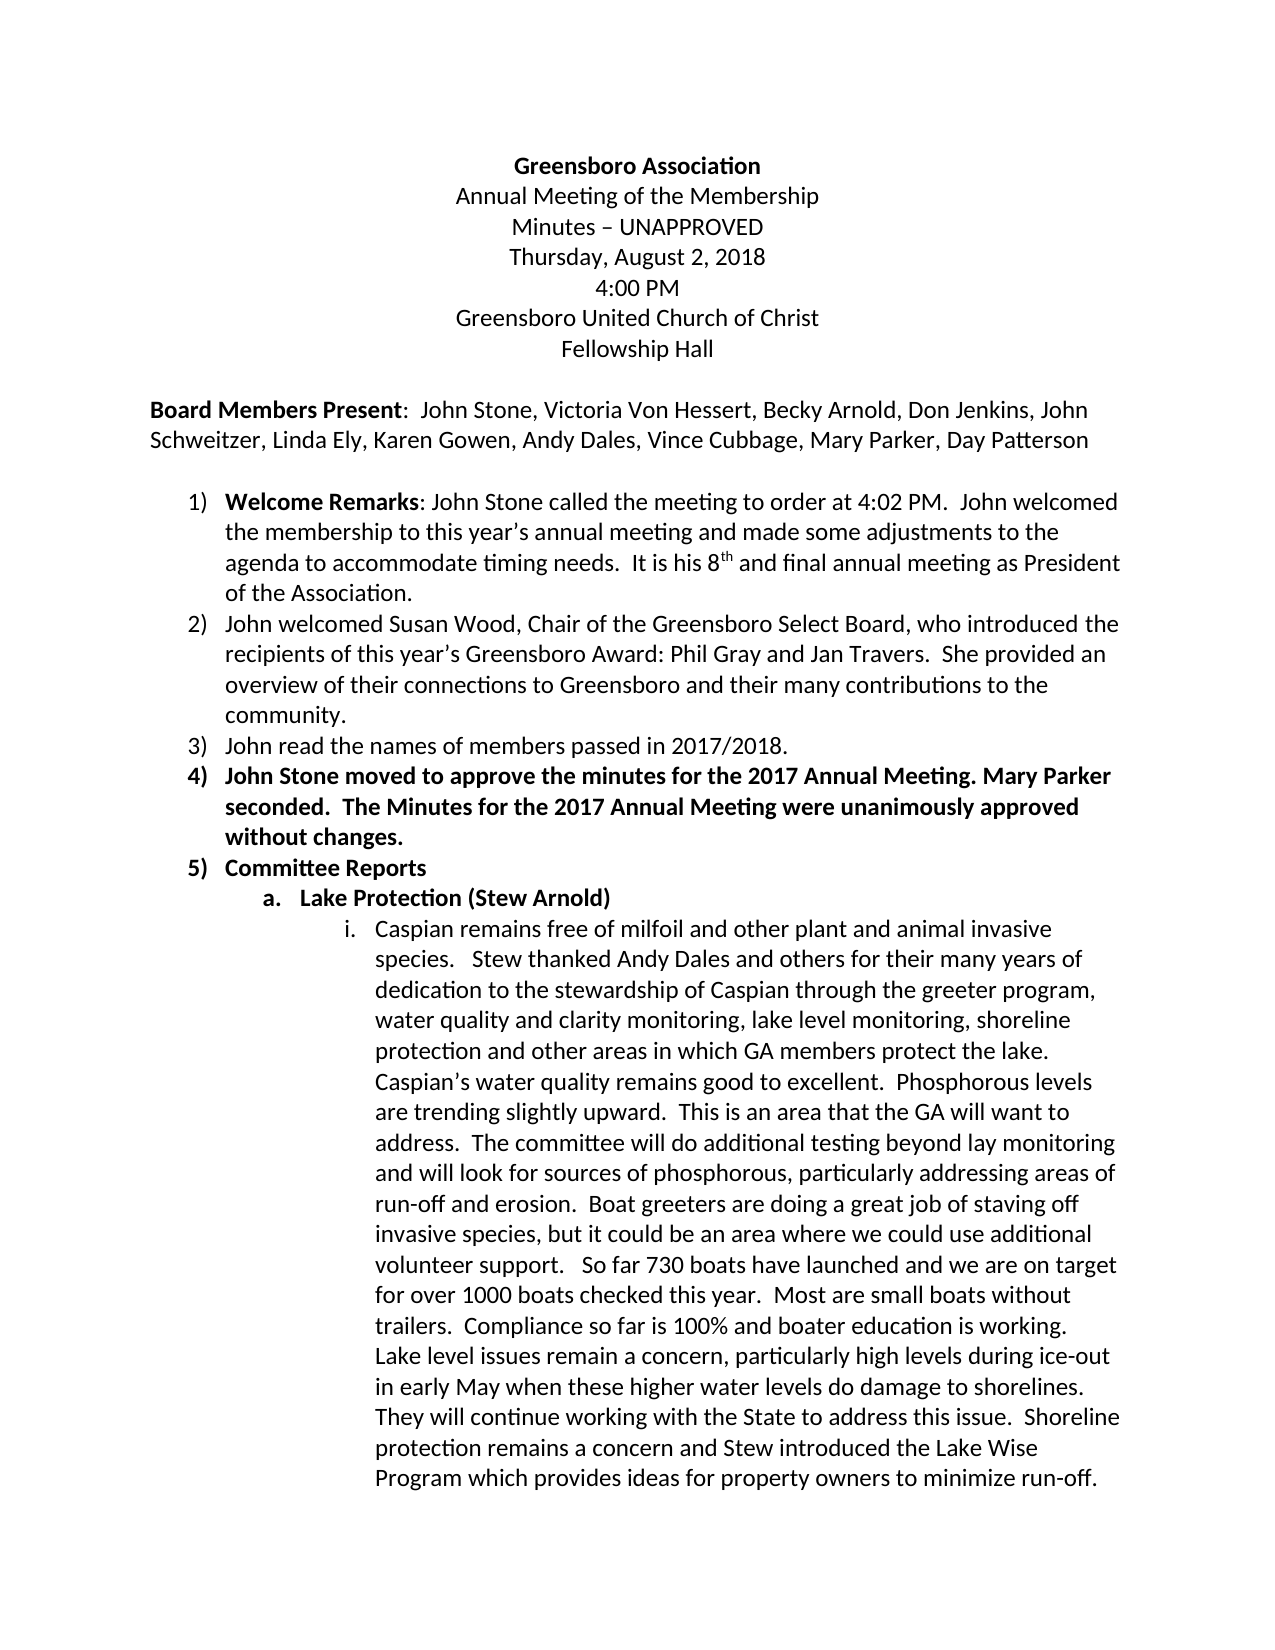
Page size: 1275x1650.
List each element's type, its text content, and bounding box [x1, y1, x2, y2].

list Committee Reports [187, 852, 1125, 882]
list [356, 913, 1125, 1493]
list Lake Protection (Stew Arnold) [262, 882, 1125, 913]
text Annual Meeting of the Membership [150, 181, 1125, 211]
text 4:00 PM [150, 272, 1125, 303]
list John Stone moved to approve the minutes for the 2017 Annual Meeting. Mary Parker seconded. The Minutes for the 2017 Annual Meeting were unanimously approved without changes. [187, 760, 1125, 852]
list John welcomed Susan Wood, Chair of the Greensboro Select Board, who introduced the recipients of this year’s Greensboro Award: Phil Gray and Jan Travers. She provided an overview of their connections to Greensboro and their many contributions to the community. [187, 608, 1125, 730]
list John read the names of members passed in 2017/2018. [187, 730, 1125, 760]
text Board Members Present: John Stone, Victoria Von Hessert, Becky Arnold, Don Jenkins, John Schweitzer, Linda Ely, Karen Gowen, Andy Dales, Vince Cubbage, Mary Parker, Day Patterson [150, 394, 1125, 455]
text Minutes – UNAPPROVED [150, 211, 1125, 242]
text Fellowship Hall [150, 333, 1125, 364]
text Greensboro United Church of Christ [150, 303, 1125, 333]
text Thursday, August 2, 2018 [150, 242, 1125, 272]
text Greensboro Association [150, 150, 1125, 181]
list Welcome Remarks: John Stone called the meeting to order at 4:02 PM. John welcomed the membership to this year’s annual meeting and made some adjustments to the agenda to accommodate timing needs. It is his 8th and final annual meeting as President of the Association. [187, 486, 1125, 608]
